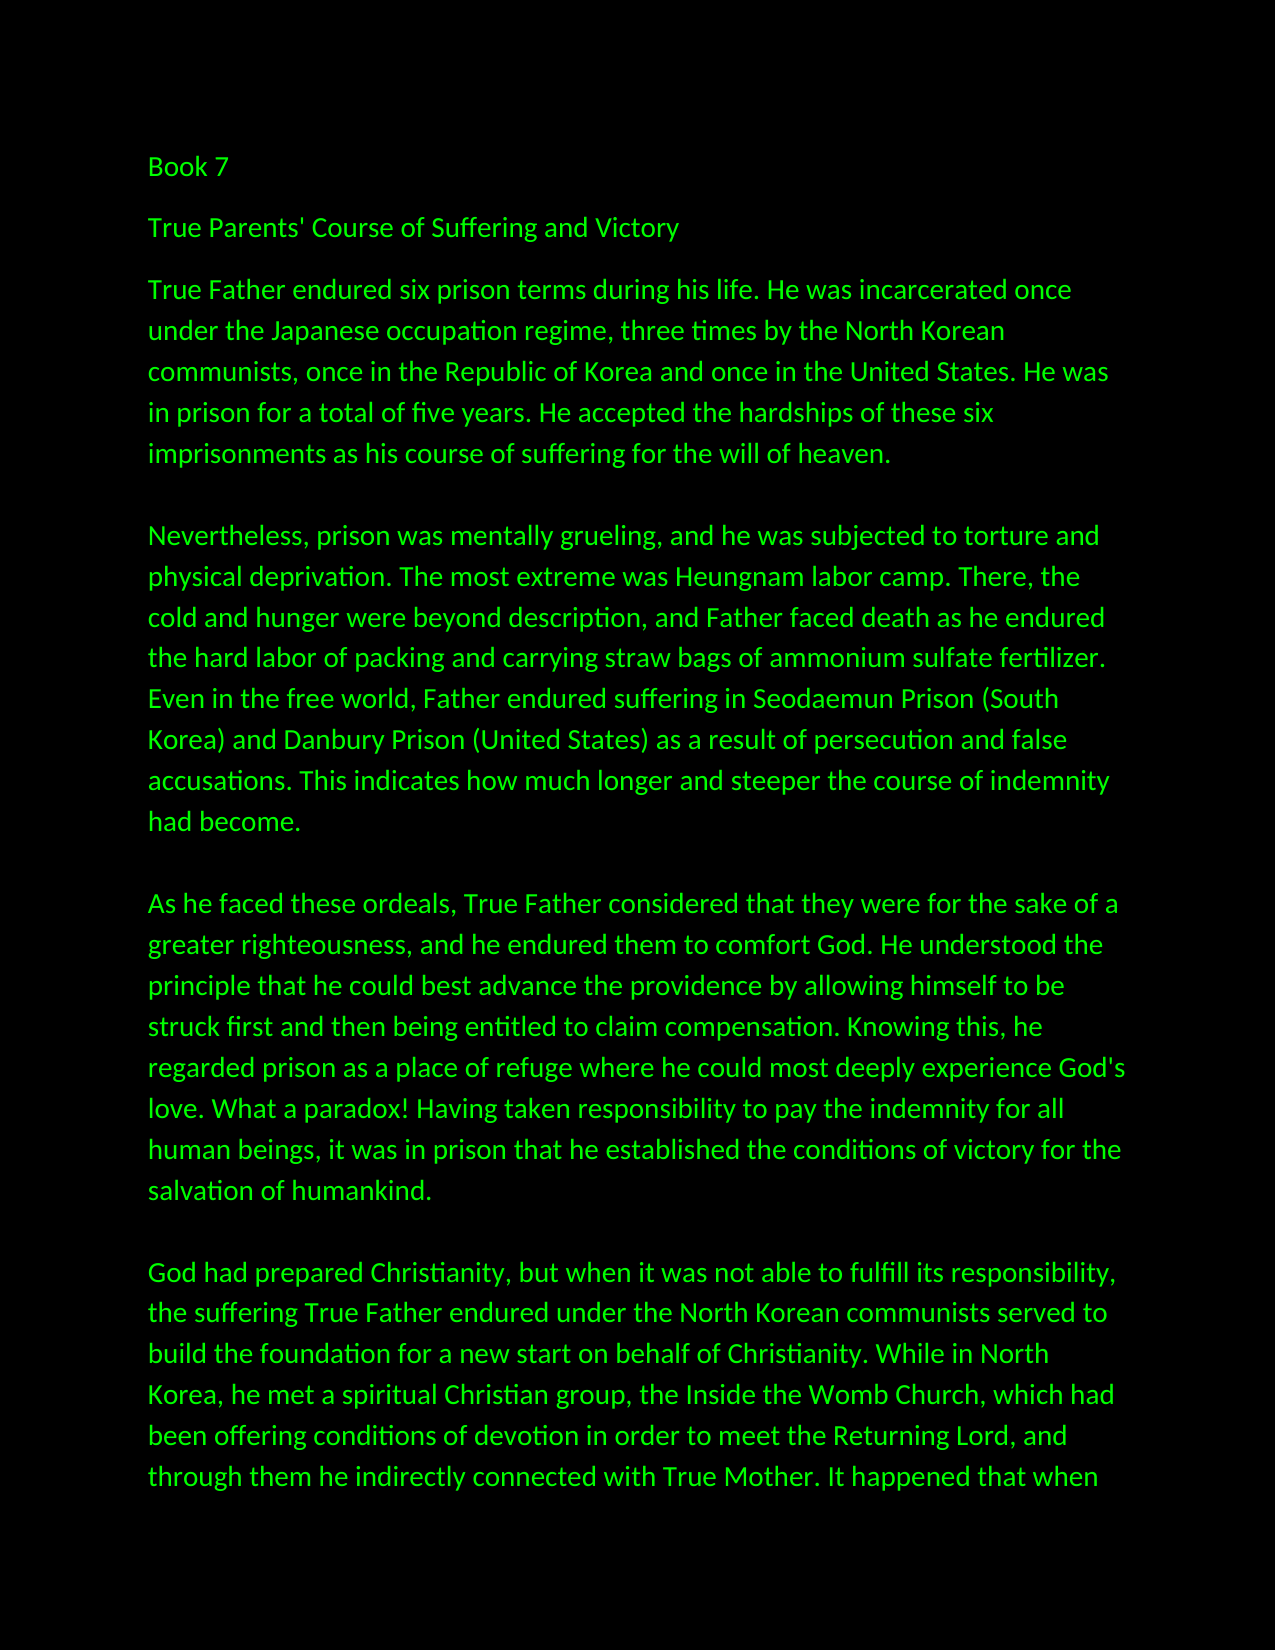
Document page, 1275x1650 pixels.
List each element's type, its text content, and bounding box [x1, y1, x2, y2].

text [148, 271, 1127, 1494]
text True Parents' Course of Suffering and Victory [148, 209, 1127, 245]
text Book 7 [148, 148, 1127, 183]
